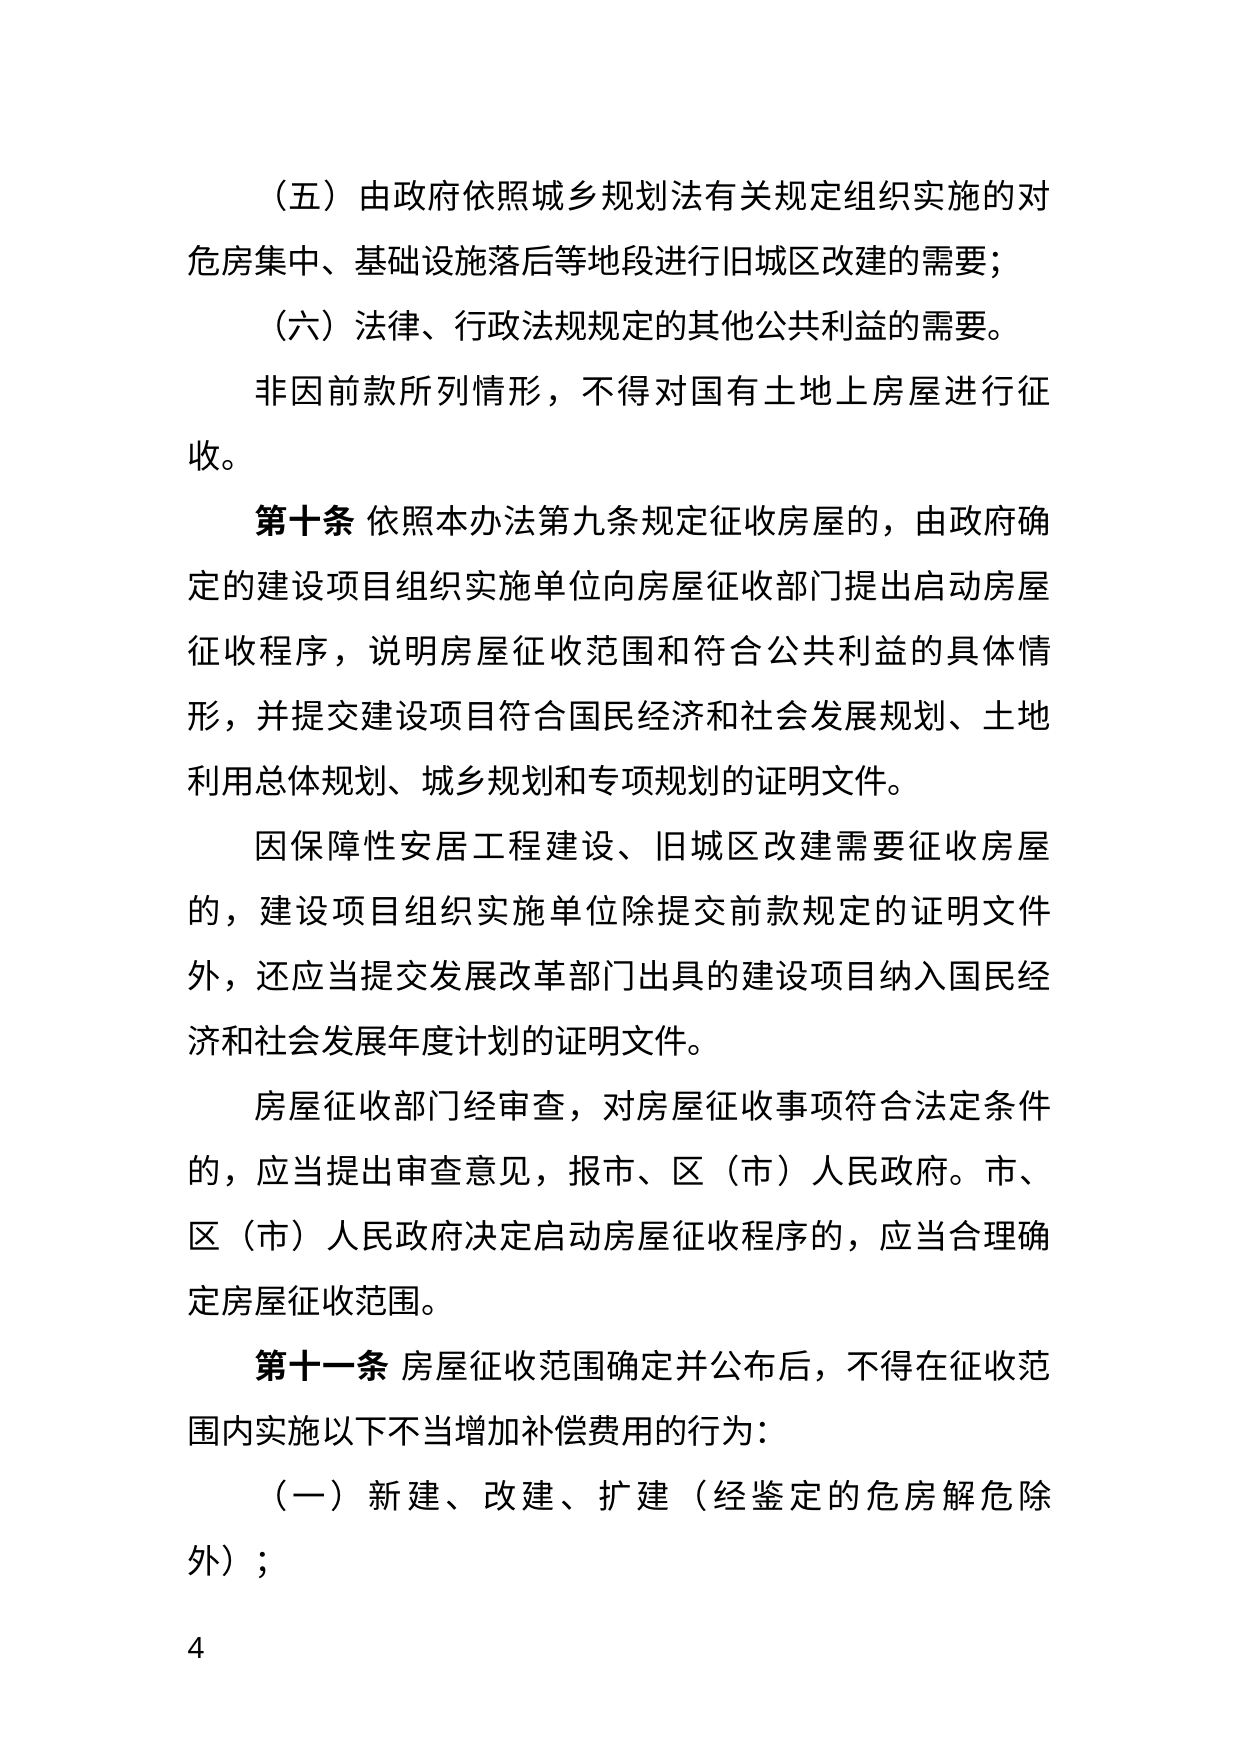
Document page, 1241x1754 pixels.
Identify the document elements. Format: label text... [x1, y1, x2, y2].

text （五）由政府依照城乡规划法有关规定组织实施的对危房集中、基础设施落后等地段进行旧城区改建的需要； [187, 162, 1053, 292]
text 第十一条 房屋征收范围确定并公布后，不得在征收范围内实施以下不当增加补偿费用的行为： [187, 1332, 1053, 1462]
text 房屋征收部门经审查，对房屋征收事项符合法定条件的，应当提出审查意见，报市、区（市）人民政府。市、区（市）人民政府决定启动房屋征收程序的，应当合理确定房屋征收范围。 [187, 1072, 1053, 1332]
text 因保障性安居工程建设、旧城区改建需要征收房屋的，建设项目组织实施单位除提交前款规定的证明文件外，还应当提交发展改革部门出具的建设项目纳入国民经济和社会发展年度计划的证明文件。 [187, 812, 1053, 1072]
text 非因前款所列情形，不得对国有土地上房屋进行征收。 [187, 357, 1053, 487]
text （一）新建、改建、扩建（经鉴定的危房解危除外）； [187, 1462, 1053, 1592]
text （六）法律、行政法规规定的其他公共利益的需要。 [187, 292, 1053, 357]
text 第十条 依照本办法第九条规定征收房屋的，由政府确定的建设项目组织实施单位向房屋征收部门提出启动房屋征收程序，说明房屋征收范围和符合公共利益的具体情形，并提交建设项目符合国民经济和社会发展规划、土地利用总体规划、城乡规划和专项规划的证明文件。 [187, 487, 1053, 812]
